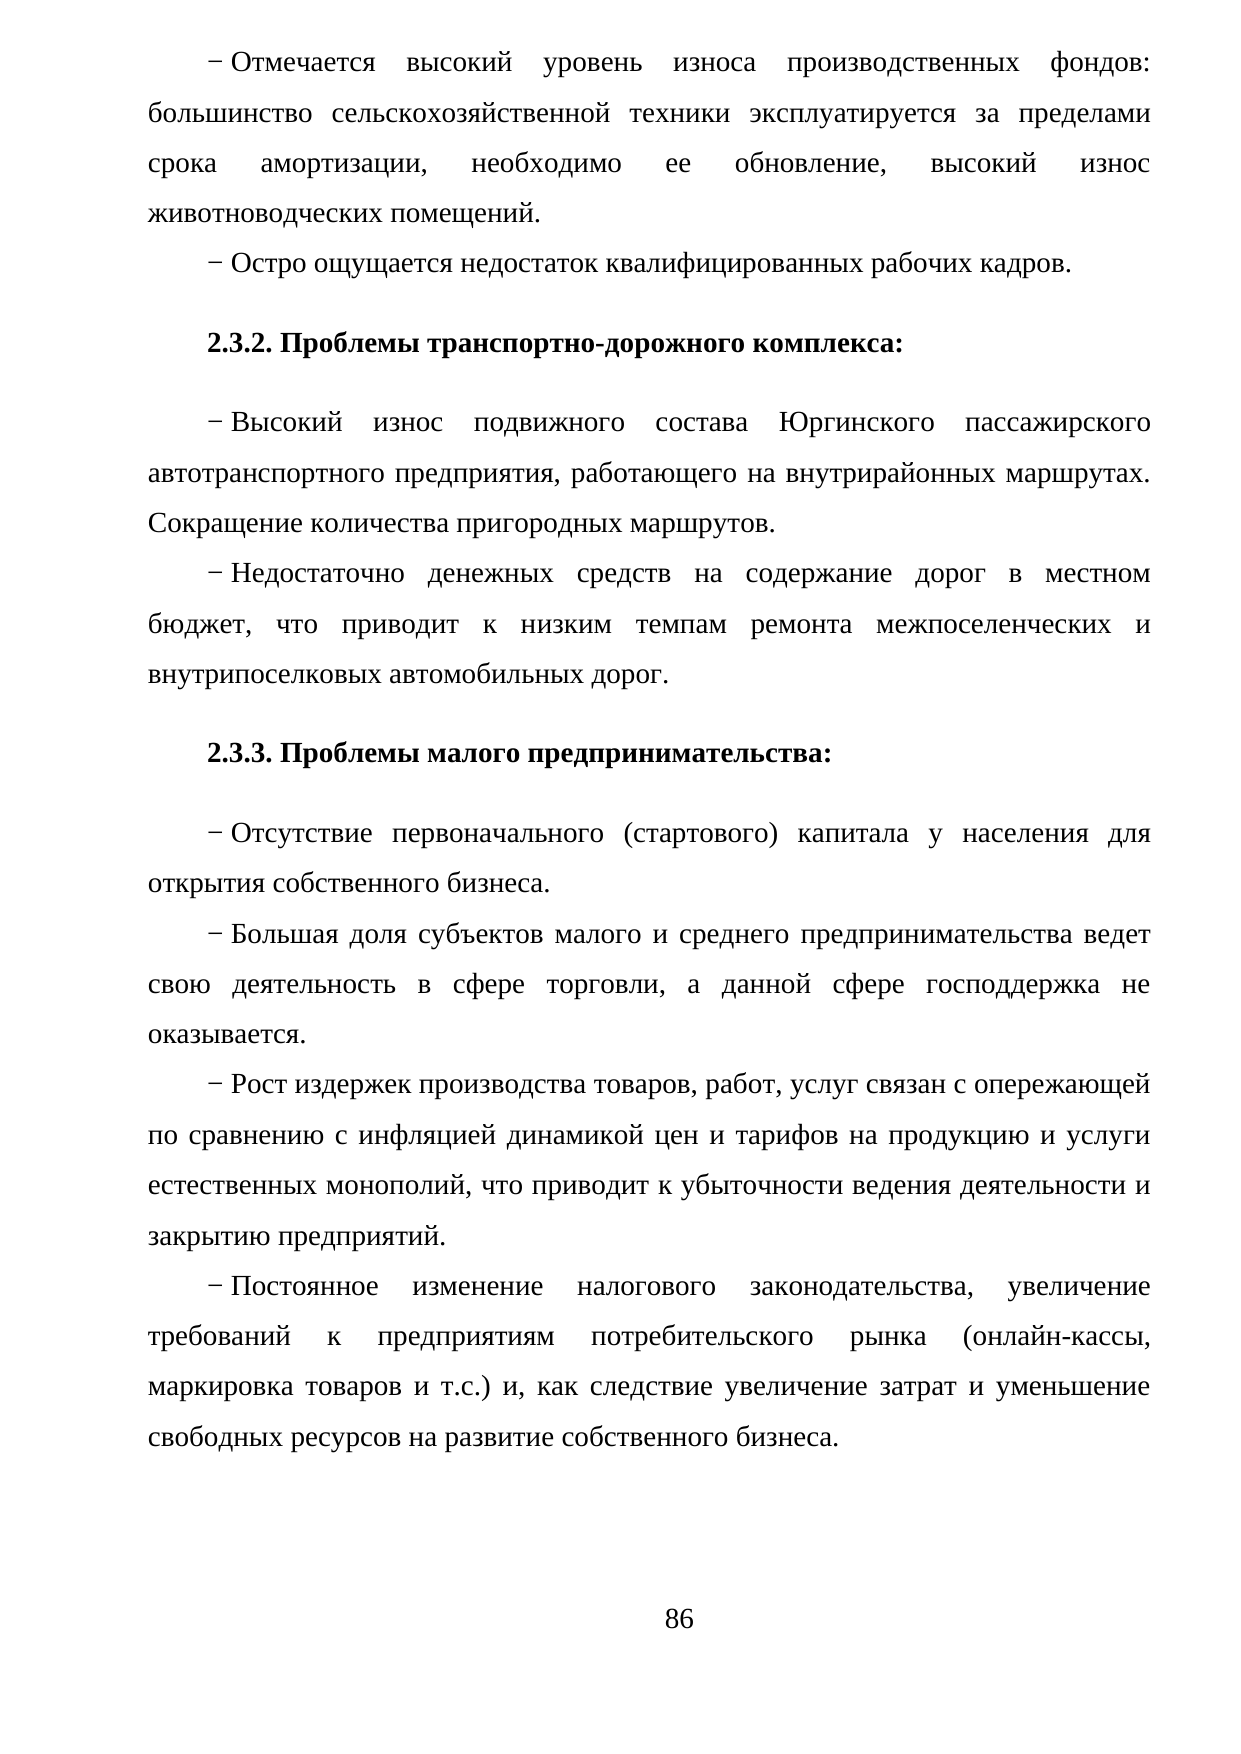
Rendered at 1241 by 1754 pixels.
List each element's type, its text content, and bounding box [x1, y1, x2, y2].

list Высокий износ подвижного состава Юргинского пассажирского автотранспортного предприятия, работающего на внутрирайонных маршрутах. Сокращение количества пригородных маршрутов. [148, 404, 1152, 539]
subtitle Проблемы малого предпринимательства: [207, 736, 1152, 769]
list Отсутствие первоначального (стартового) капитала у населения для открытия собственного бизнеса. [148, 815, 1152, 899]
list Рост издержек производства товаров, работ, услуг связан с опережающей по сравнению с инфляцией динамикой цен и тарифов на продукцию и услуги естественных монополий, что приводит к убыточности ведения деятельности и закрытию предприятий. [148, 1067, 1152, 1251]
list Постоянное изменение налогового законодательства, увеличение требований к предприятиям потребительского рынка (онлайн-кассы, маркировка товаров и т.с.) и, как следствие увеличение затрат и уменьшение свободных ресурсов на развитие собственного бизнеса. [148, 1268, 1152, 1452]
list Большая доля субъектов малого и среднего предпринимательства ведет свою деятельность в сфере торговли, а данной сфере господдержка не оказывается. [148, 916, 1152, 1050]
list Недостаточно денежных средств на содержание дорог в местном бюджет, что приводит к низким темпам ремонта межпоселенческих и внутрипоселковых автомобильных дорог. [148, 556, 1152, 690]
subtitle Проблемы транспортно-дорожного комплекса: [207, 325, 1152, 359]
list Отмечается высокий уровень износа производственных фондов: большинство сельскохозяйственной техники эксплуатируется за пределами срока амортизации, необходимо ее обновление, высокий износ животноводческих помещений. [148, 44, 1152, 229]
list Остро ощущается недостаток квалифицированных рабочих кадров. [148, 246, 1152, 279]
